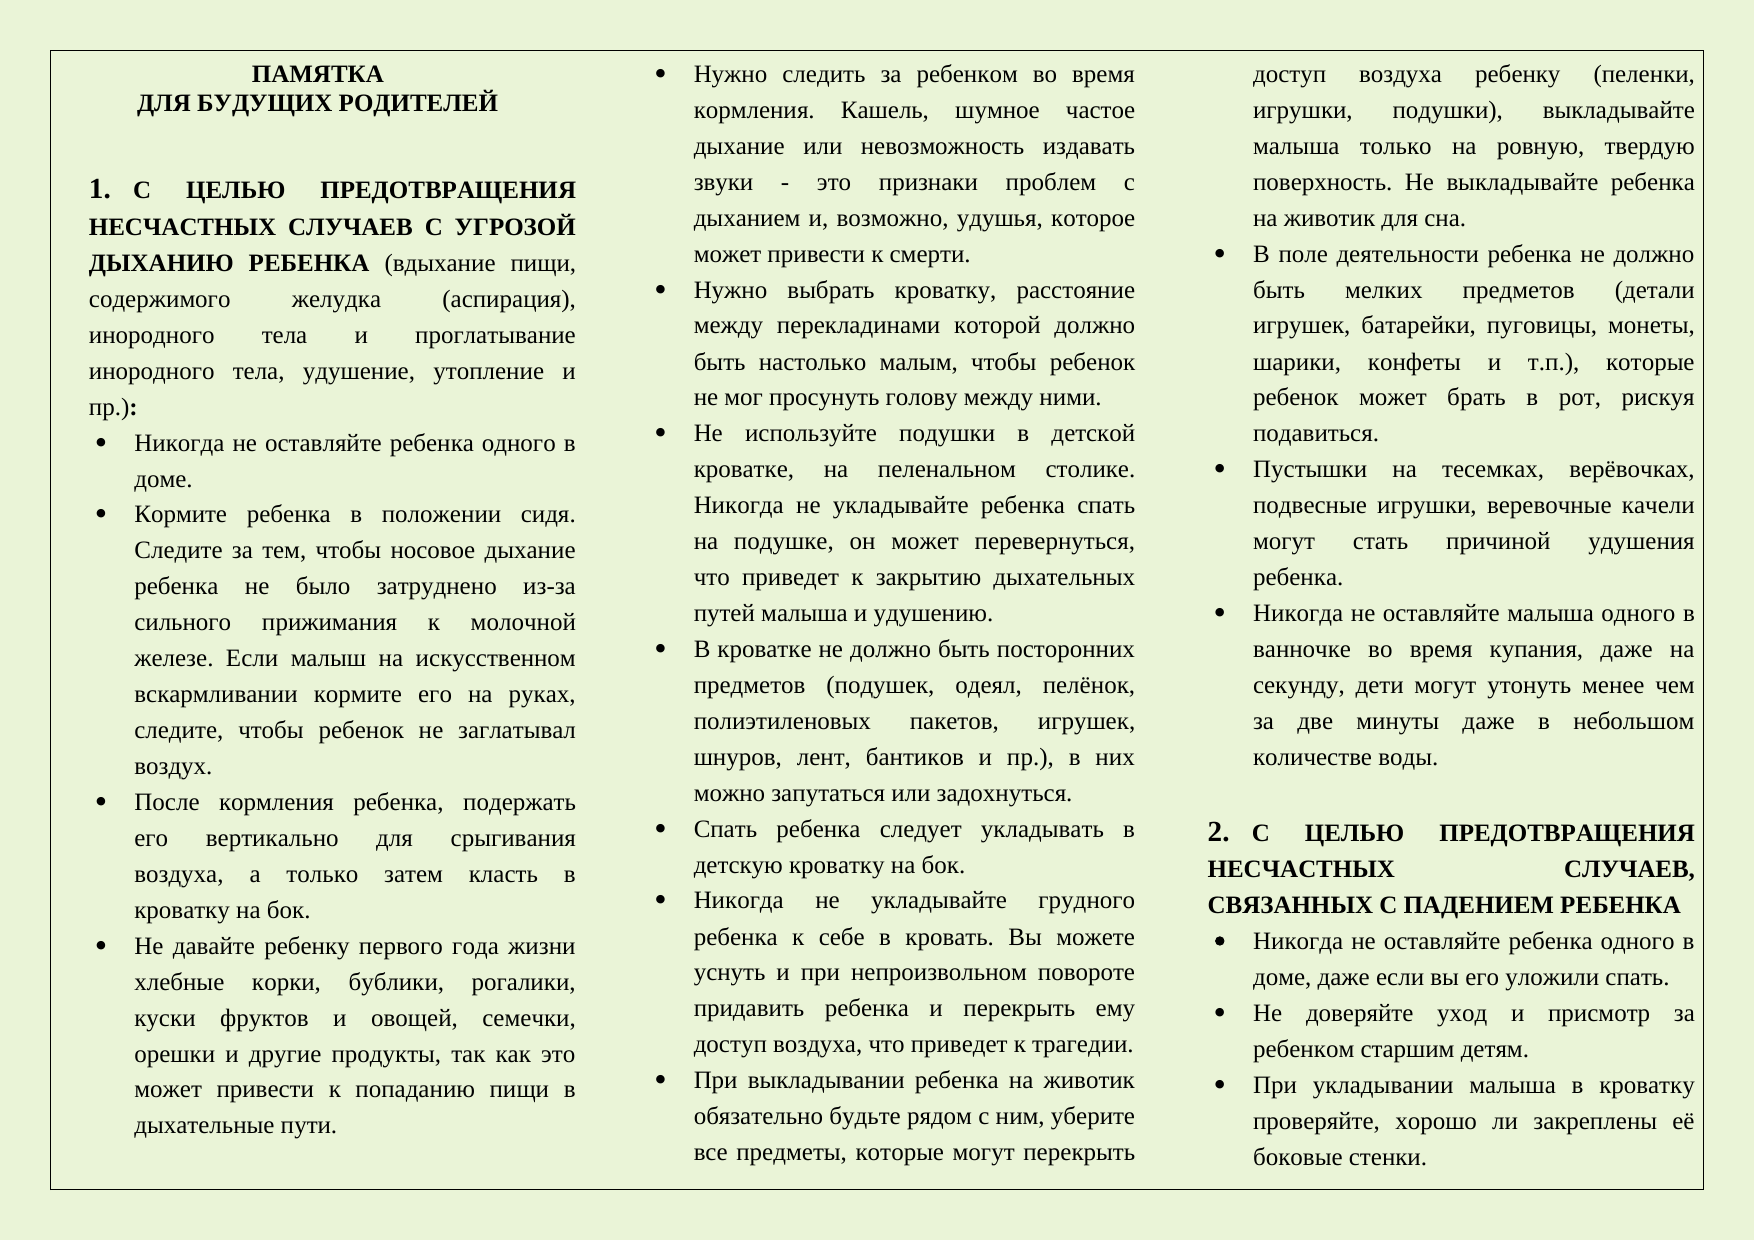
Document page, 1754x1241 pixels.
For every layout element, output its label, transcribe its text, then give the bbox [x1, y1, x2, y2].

list Нужно выбрать кроватку, расстояние между перекладинами которой должно быть настолько малым, чтобы ребенок не мог просунуть голову между ними. [656, 275, 1135, 411]
list При выкладывании ребенка на животик обязательно будьте рядом с ним, уберите все предметы, которые могут перекрыть доступ воздуха ребенку (пеленки, игрушки, подушки), выкладывайте малыша только на ровную, твердую поверхность. Не выкладывайте ребенка на животик для сна. [656, 1065, 1135, 1166]
list Никогда не оставляйте ребенка одного в доме, даже если вы его уложили спать. [1215, 926, 1695, 991]
list Не используйте подушки в детской кроватке, на пеленальном столике. Никогда не укладывайте ребенка спать на подушке, он может перевернуться, что приведет к закрытию дыхательных путей малыша и удушению. [656, 418, 1135, 627]
list С ЦЕЛЬЮ ПРЕДОТВРАЩЕНИЯ НЕСЧАСТНЫХ СЛУЧАЕВ, СВЯЗАННЫХ С ПАДЕНИЕМ РЕБЕНКА [1207, 814, 1695, 919]
list Не давайте ребенку первого года жизни хлебные корки, бублики, рогалики, куски фруктов и овощей, семечки, орешки и другие продукты, так как это может привести к попаданию пищи в дыхательные пути. [97, 931, 576, 1139]
list При выкладывании ребенка на животик обязательно будьте рядом с ним, уберите все предметы, которые могут перекрыть доступ воздуха ребенку (пеленки, игрушки, подушки), выкладывайте малыша только на ровную, твердую поверхность. Не выкладывайте ребенка на животик для сна. [1215, 59, 1695, 232]
list В кроватке не должно быть посторонних предметов (подушек, одеял, пелёнок, полиэтиленовых пакетов, игрушек, шнуров, лент, бантиков и пр.), в них можно запутаться или задохнуться. [656, 634, 1135, 807]
list Не доверяйте уход и присмотр за ребенком старшим детям. [1215, 998, 1695, 1063]
list В поле деятельности ребенка не должно быть мелких предметов (детали игрушек, батарейки, пуговицы, монеты, шарики, конфеты и т.п.), которые ребенок может брать в рот, рискуя подавиться. [1215, 239, 1695, 447]
list С ЦЕЛЬЮ ПРЕДОТВРАЩЕНИЯ НЕСЧАСТНЫХ СЛУЧАЕВ С УГРОЗОЙ ДЫХАНИЮ РЕБЕНКА (вдыхание пищи, содержимого желудка (аспирация), инородного тела и проглатывание инородного тела, удушение, утопление и пр.): [89, 171, 576, 421]
list Спать ребенка следует укладывать в детскую кроватку на бок. [656, 814, 1135, 878]
text ПАМЯТКА [59, 59, 576, 88]
list При укладывании малыша в кроватку проверяйте, хорошо ли закреплены её боковые стенки. [1215, 1070, 1695, 1171]
text ДЛЯ БУДУЩИХ РОДИТЕЛЕЙ [59, 88, 576, 117]
list Никогда не укладывайте грудного ребенка к себе в кровать. Вы можете уснуть и при непроизвольном повороте придавить ребенка и перекрыть ему доступ воздуха, что приведет к трагедии. [656, 886, 1135, 1058]
list Кормите ребенка в положении сидя. Следите за тем, чтобы носовое дыхание ребенка не было затруднено из-за сильного прижимания к молочной железе. Если малыш на искусственном вскармливании кормите его на руках, следите, чтобы ребенок не заглатывал воздух. [97, 499, 576, 780]
list Никогда не оставляйте ребенка одного в доме. [97, 428, 576, 492]
list Пустышки на тесемках, верёвочках, подвесные игрушки, веревочные качели могут стать причиной удушения ребенка. [1215, 454, 1695, 591]
list После кормления ребенка, подержать его вертикально для срыгивания воздуха, а только затем класть в кроватку на бок. [97, 787, 576, 924]
list Нужно следить за ребенком во время кормления. Кашель, шумное частое дыхание или невозможность издавать звуки - это признаки проблем с дыханием и, возможно, удушья, которое может привести к смерти. [656, 59, 1135, 267]
list Никогда не оставляйте малыша одного в ванночке во время купания, даже на секунду, дети могут утонуть менее чем за две минуты даже в небольшом количестве воды. [1215, 598, 1695, 771]
